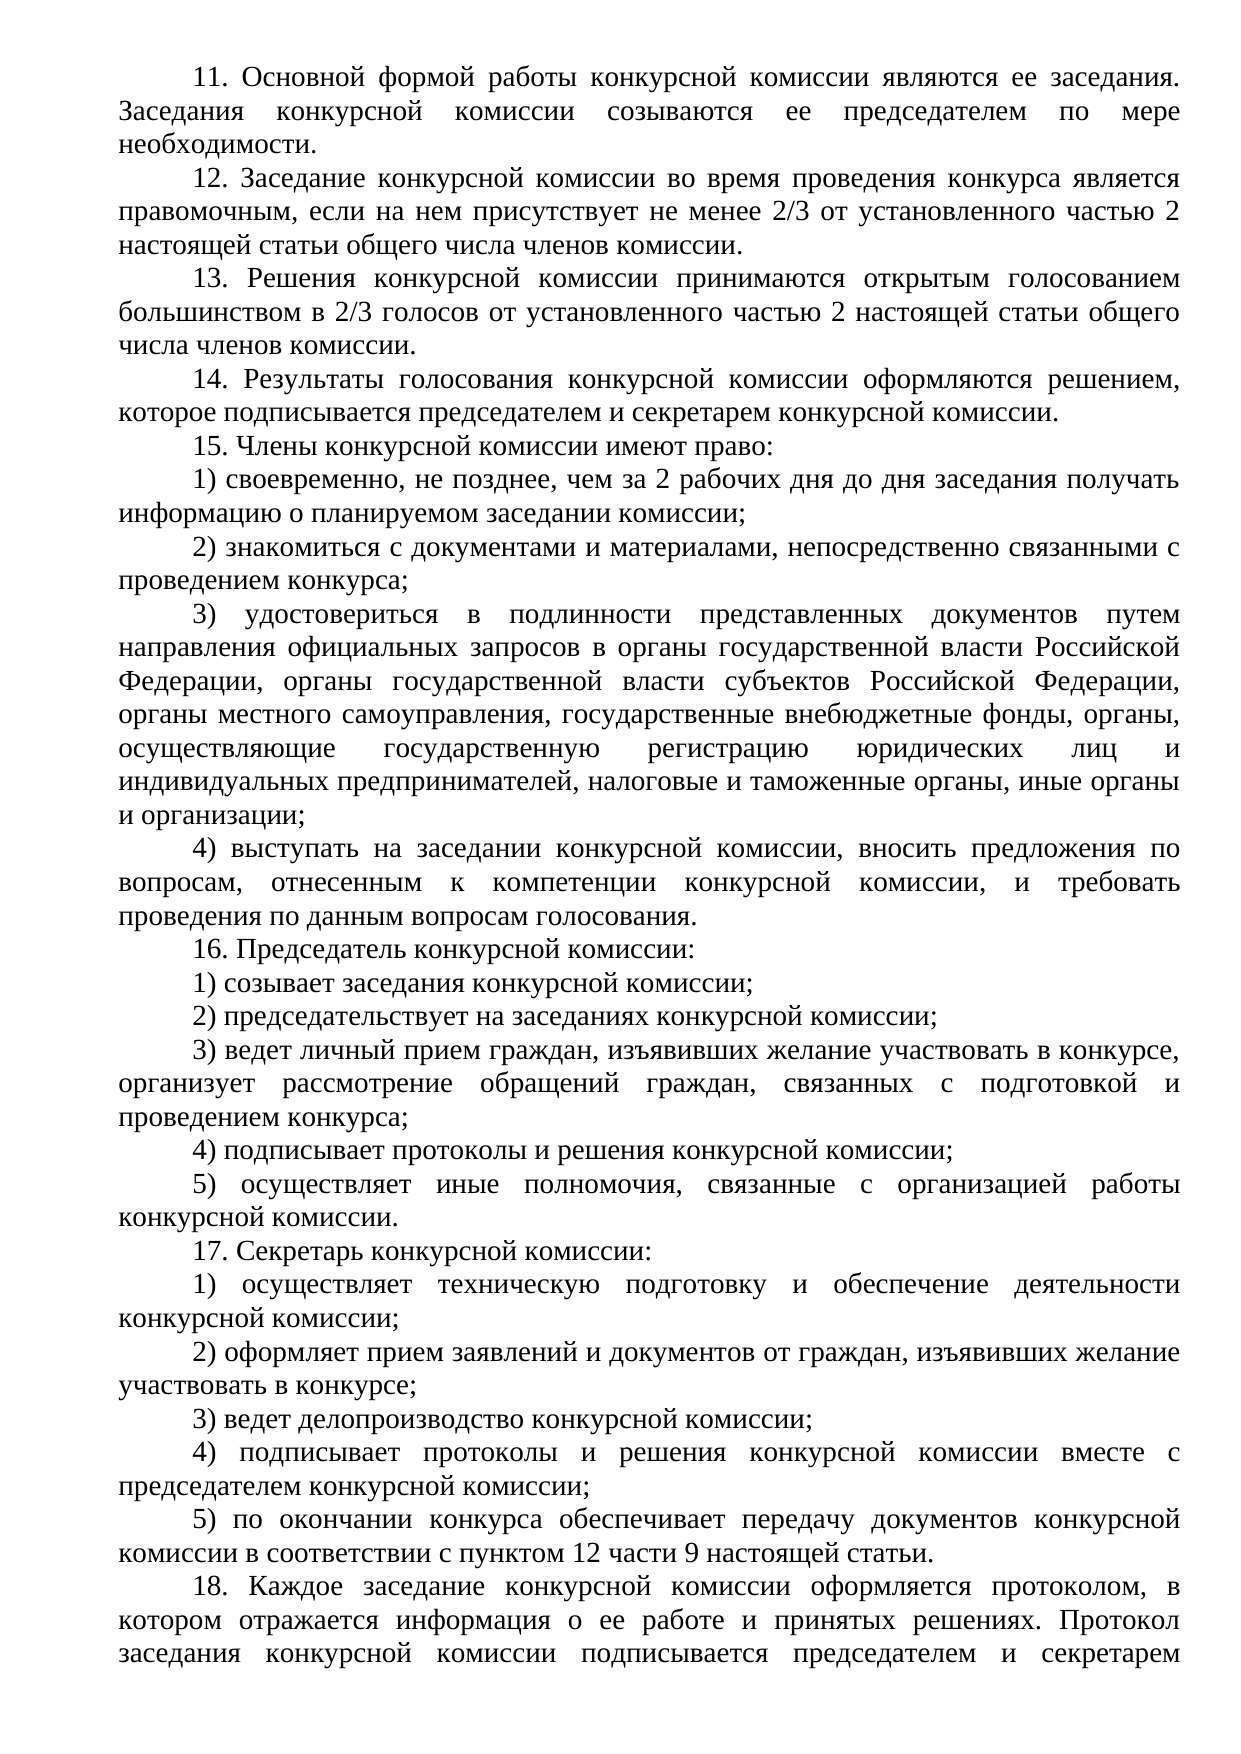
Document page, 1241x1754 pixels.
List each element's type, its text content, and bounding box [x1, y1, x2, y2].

text 3) удостовериться в подлинности представленных документов путем направления официальных запросов в органы государственной власти Российской Федерации, органы государственной власти субъектов Российской Федерации, органы местного самоуправления, государственные внебюджетные фонды, органы, осуществляющие государственную регистрацию юридических лиц и индивидуальных предпринимателей, налоговые и таможенные органы, иные органы и организации; [118, 596, 1181, 831]
text 15. Члены конкурсной комиссии имеют право: [118, 428, 1181, 462]
text 4) выступать на заседании конкурсной комиссии, вносить предложения по вопросам, отнесенным к компетенции конкурсной комиссии, и требовать проведения по данным вопросам голосования. [118, 831, 1181, 931]
text 11. Основной формой работы конкурсной комиссии являются ее заседания. Заседания конкурсной комиссии созываются ее председателем по мере необходимости. [118, 59, 1181, 160]
text 17. Секретарь конкурсной комиссии: [118, 1233, 1181, 1267]
text 4) подписывает протоколы и решения конкурсной комиссии вместе с председателем конкурсной комиссии; [118, 1434, 1181, 1501]
text 16. Председатель конкурсной комиссии: [118, 931, 1181, 965]
text 3) ведет личный прием граждан, изъявивших желание участвовать в конкурсе, организует рассмотрение обращений граждан, связанных с подготовкой и проведением конкурса; [118, 1032, 1181, 1132]
text 5) по окончании конкурса обеспечивает передачу документов конкурсной комиссии в соответствии с пунктом 12 части 9 настоящей статьи. [118, 1501, 1181, 1568]
text 14. Результаты голосования конкурсной комиссии оформляются решением, которое подписывается председателем и секретарем конкурсной комиссии. [118, 361, 1181, 428]
text 4) подписывает протоколы и решения конкурсной комиссии; [118, 1132, 1181, 1166]
text 5) осуществляет иные полномочия, связанные с организацией работы конкурсной комиссии. [118, 1166, 1181, 1233]
text 1) созывает заседания конкурсной комиссии; [118, 965, 1181, 998]
text 3) ведет делопроизводство конкурсной комиссии; [118, 1401, 1181, 1434]
text 12. Заседание конкурсной комиссии во время проведения конкурса является правомочным, если на нем присутствует не менее 2/3 от установленного частью 2 настоящей статьи общего числа членов комиссии. [118, 160, 1181, 260]
text 1) своевременно, не позднее, чем за 2 рабочих дня до дня заседания получать информацию о планируемом заседании комиссии; [118, 462, 1181, 529]
text 2) знакомиться с документами и материалами, непосредственно связанными с проведением конкурса; [118, 529, 1181, 596]
text 2) оформляет прием заявлений и документов от граждан, изъявивших желание участвовать в конкурсе; [118, 1334, 1181, 1401]
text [118, 1568, 1181, 1669]
text 13. Решения конкурсной комиссии принимаются открытым голосованием большинством в 2/3 голосов от установленного частью 2 настоящей статьи общего числа членов комиссии. [118, 260, 1181, 361]
text 1) осуществляет техническую подготовку и обеспечение деятельности конкурсной комиссии; [118, 1267, 1181, 1334]
text 2) председательствует на заседаниях конкурсной комиссии; [118, 998, 1181, 1032]
